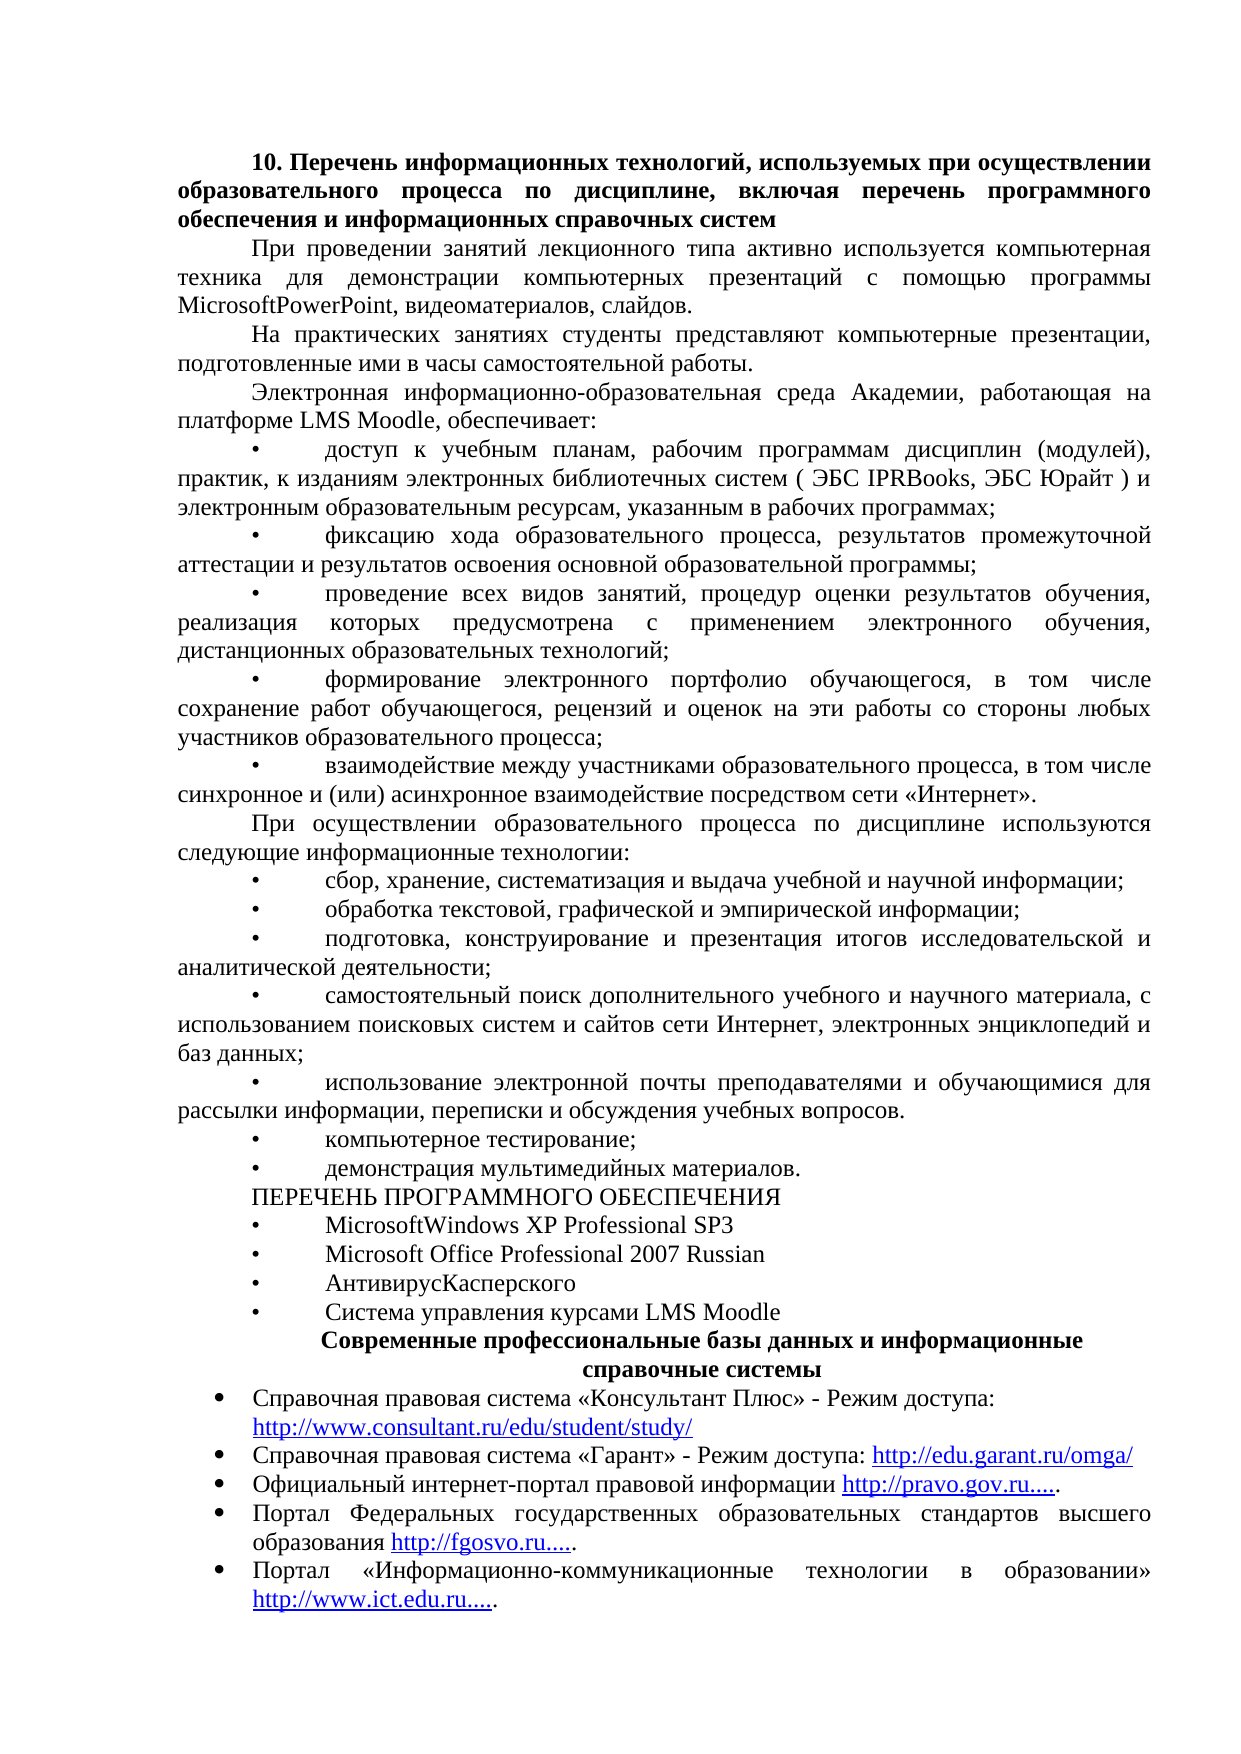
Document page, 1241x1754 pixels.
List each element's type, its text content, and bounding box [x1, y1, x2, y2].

text • компьютерное тестирование; [177, 1124, 1152, 1153]
text При осуществлении образовательного процесса по дисциплине используются следующие информационные технологии: [177, 808, 1152, 866]
text Современные профессиональные базы данных и информационные справочные системы [252, 1326, 1152, 1383]
text • проведение всех видов занятий, процедур оценки результатов обучения, реализация которых предусмотрена с применением электронного обучения, дистанционных образовательных технологий; [177, 578, 1152, 664]
text • демонстрация мультимедийных материалов. [177, 1153, 1152, 1182]
text • доступ к учебным планам, рабочим программам дисциплин (модулей), практик, к изданиям электронных библиотечных систем ( ЭБС IPRBooks, ЭБС Юрайт ) и электронным образовательным ресурсам, указанным в рабочих программах; [177, 434, 1152, 521]
text • АнтивирусКасперского [177, 1268, 1152, 1297]
text • обработка текстовой, графической и эмпирической информации; [177, 894, 1152, 923]
list Портал «Информационно-коммуникационные технологии в образовании» http://www.ict.edu.ru..... [215, 1556, 1152, 1613]
list Справочная правовая система «Гарант» - Режим доступа: http://edu.garant.ru/omga/ [215, 1441, 1152, 1469]
text • самостоятельный поиск дополнительного учебного и научного материала, с использованием поисковых систем и сайтов сети Интернет, электронных энциклопедий и баз данных; [177, 981, 1152, 1067]
text • подготовка, конструирование и презентация итогов исследовательской и аналитической деятельности; [177, 923, 1152, 981]
text • Cистема управления курсами LMS Moodle [177, 1297, 1152, 1326]
text • использование электронной почты преподавателями и обучающимися для рассылки информации, переписки и обсуждения учебных вопросов. [177, 1067, 1152, 1124]
text • взаимодействие между участниками образовательного процесса, в том числе синхронное и (или) асинхронное взаимодействие посредством сети «Интернет». [177, 751, 1152, 808]
list Портал Федеральных государственных образовательных стандартов высшего образования http://fgosvo.ru..... [215, 1498, 1152, 1556]
text • сбор, хранение, систематизация и выдача учебной и научной информации; [177, 866, 1152, 894]
text 10. Перечень информационных технологий, используемых при осуществлении образовательного процесса по дисциплине, включая перечень программного обеспечения и информационных справочных систем [177, 147, 1152, 233]
text • Microsoft Office Professional 2007 Russian [177, 1239, 1152, 1268]
text • MicrosoftWindows XP Professional SP3 [177, 1211, 1152, 1239]
text ПЕРЕЧЕНЬ ПРОГРАММНОГО ОБЕСПЕЧЕНИЯ [177, 1182, 1152, 1211]
text При проведении занятий лекционного типа активно используется компьютерная техника для демонстрации компьютерных презентаций с помощью программы MicrosoftPowerPoint, видеоматериалов, слайдов. [177, 233, 1152, 319]
text На практических занятиях студенты представляют компьютерные презентации, подготовленные ими в часы самостоятельной работы. [177, 319, 1152, 377]
list Справочная правовая система «Консультант Плюс» - Режим доступа: http://www.consultant.ru/edu/student/study/ [215, 1383, 1152, 1441]
text • формирование электронного портфолио обучающегося, в том числе сохранение работ обучающегося, рецензий и оценок на эти работы со стороны любых участников образовательного процесса; [177, 664, 1152, 751]
list Официальный интернет-портал правовой информации http://pravo.gov.ru..... [215, 1469, 1152, 1498]
text Электронная информационно-образовательная среда Академии, работающая на платформе LMS Moodle, обеспечивает: [177, 377, 1152, 434]
text • фиксацию хода образовательного процесса, результатов промежуточной аттестации и результатов освоения основной образовательной программы; [177, 521, 1152, 578]
